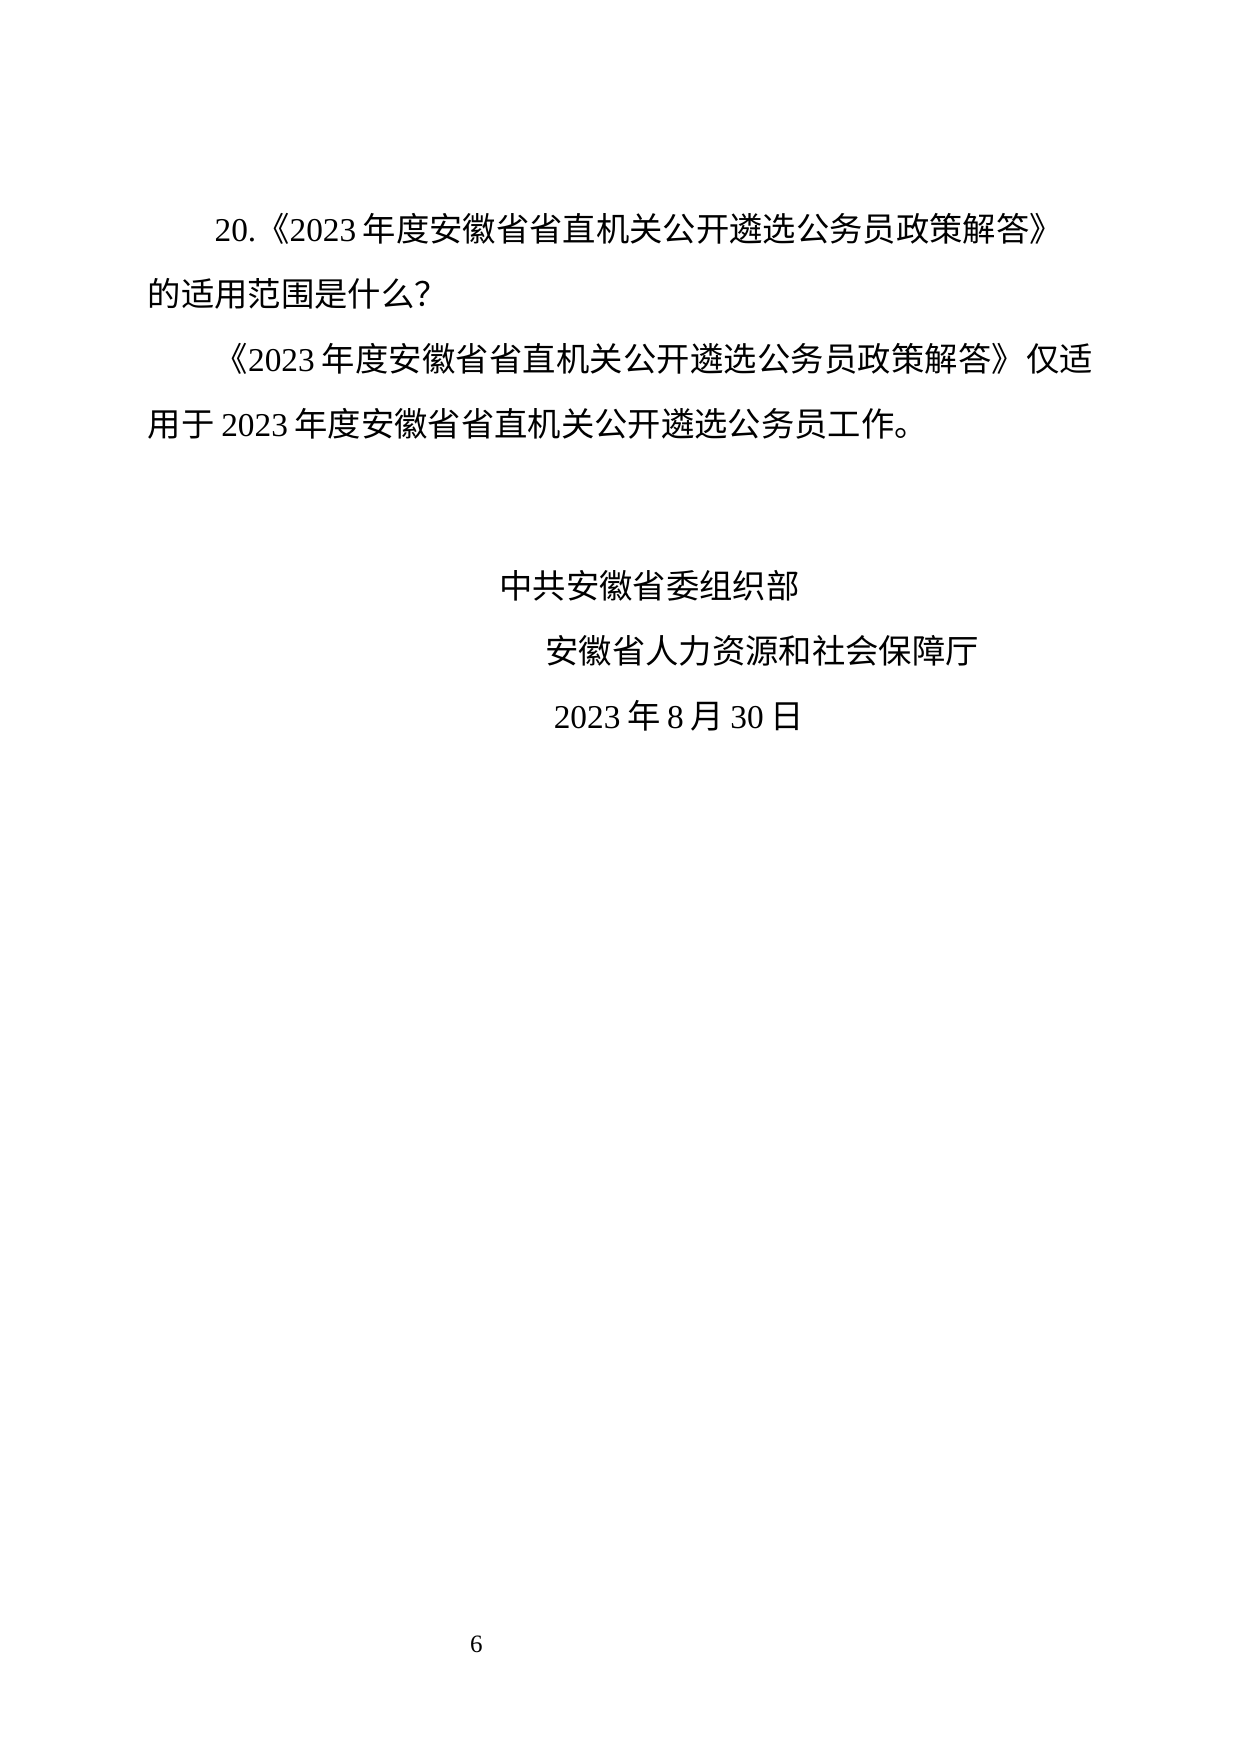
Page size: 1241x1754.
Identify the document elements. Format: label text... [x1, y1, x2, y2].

text 中共安徽省委组织部 [148, 552, 1059, 617]
text 安徽省人力资源和社会保障厅 [148, 617, 1076, 682]
text 20.《2023年度安徽省省直机关公开遴选公务员政策解答》的适用范围是什么？ [148, 194, 1093, 324]
text 《2023年度安徽省省直机关公开遴选公务员政策解答》仅适用于2023年度安徽省省直机关公开遴选公务员工作。 [148, 324, 1093, 454]
text 2023年8月30日 [148, 682, 1076, 747]
